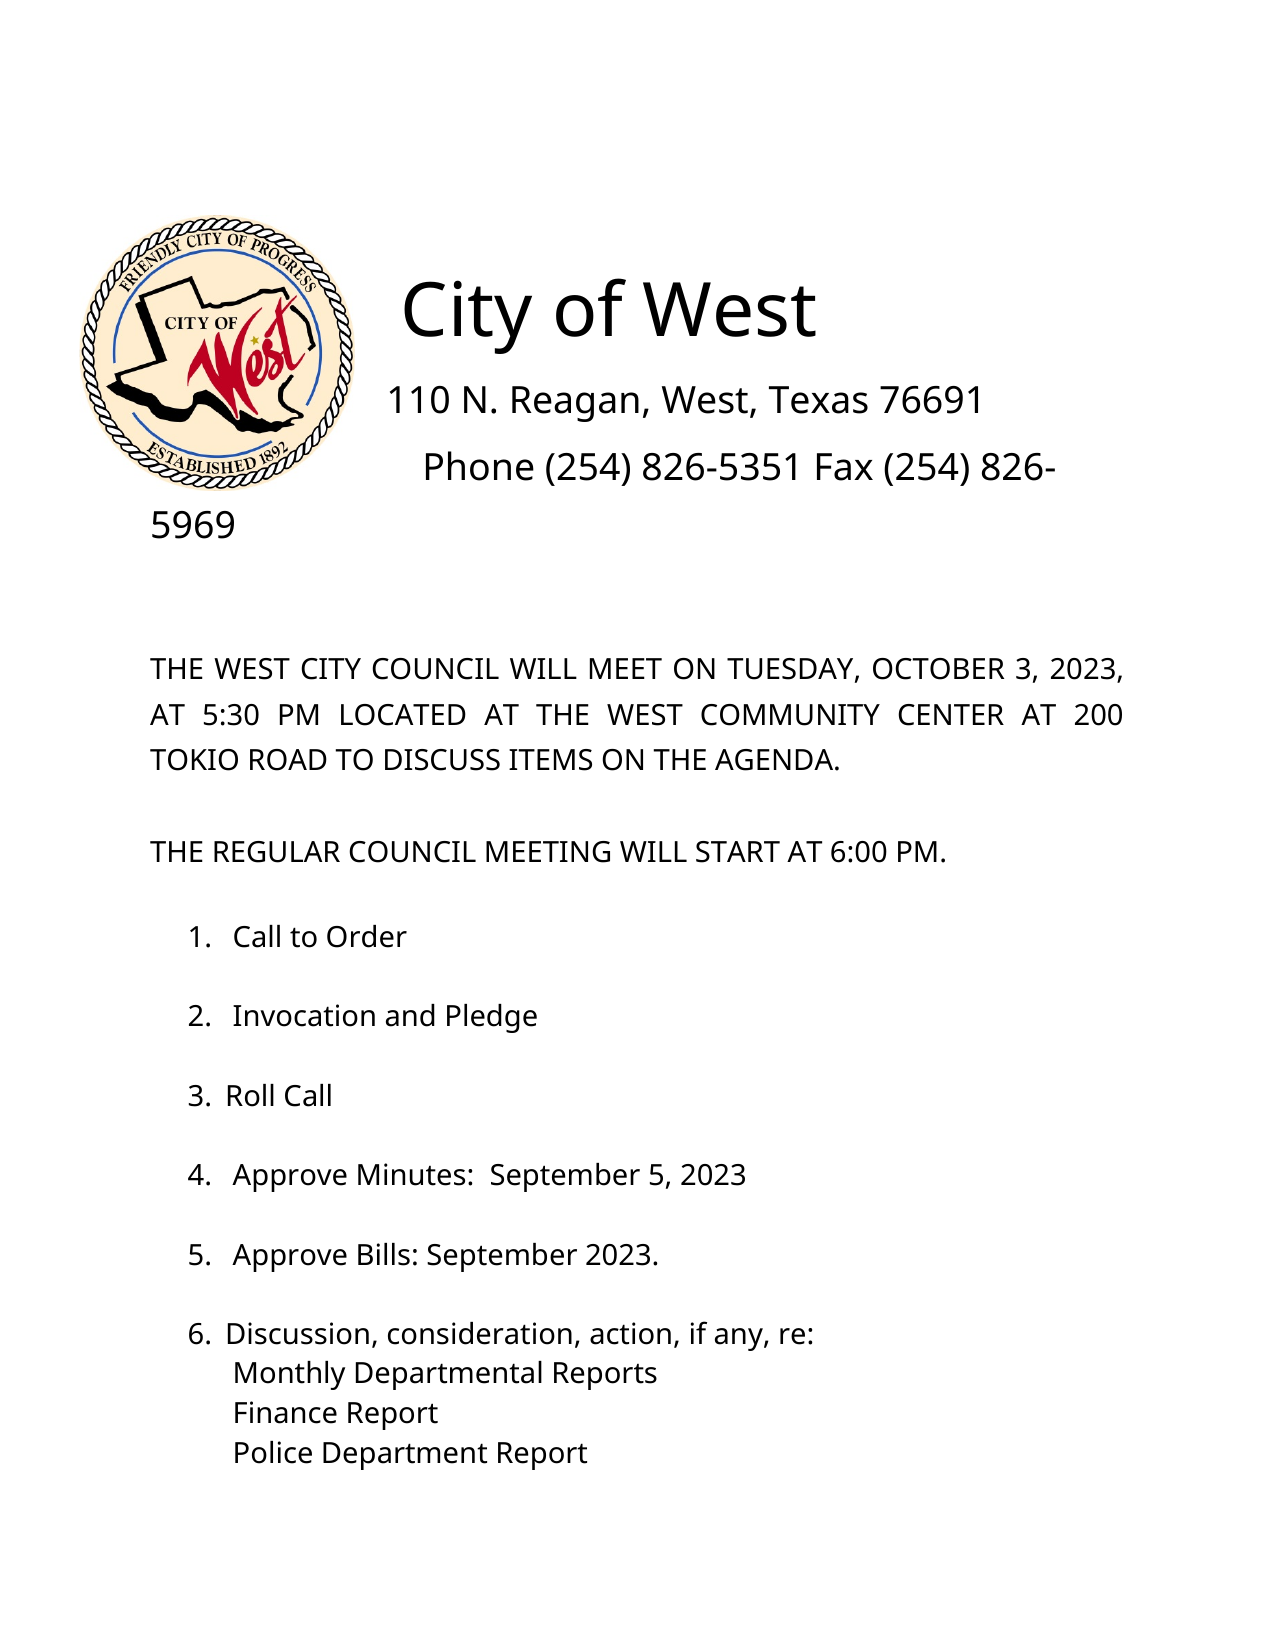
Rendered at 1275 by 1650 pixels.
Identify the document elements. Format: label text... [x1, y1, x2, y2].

text THE WEST CITY COUNCIL WILL MEET ON TUESDAY, OCTOBER 3, 2023, AT 5:30 PM LOCATED AT THE WEST COMMUNITY CENTER AT 200 TOKIO ROAD TO DISCUSS ITEMS ON THE AGENDA. [150, 648, 1125, 779]
list Finance Report [225, 1392, 1125, 1432]
list Monthly Departmental Reports [225, 1353, 1125, 1392]
text City of West [150, 256, 1125, 358]
list Invocation and Pledge [187, 996, 1125, 1035]
list Police Department Report [225, 1432, 1125, 1472]
picture [79, 215, 355, 491]
text Phone (254) 826-5351 Fax (254) 826-5969 [150, 440, 1125, 549]
text 110 N. Reagan, West, Texas 76691 [150, 373, 1125, 424]
list Approve Minutes: September 5, 2023 [187, 1154, 1125, 1194]
list Discussion, consideration, action, if any, re: [187, 1313, 1125, 1353]
list Approve Bills: September 2023. [187, 1234, 1125, 1273]
list Roll Call [187, 1075, 1125, 1115]
list Call to Order [187, 916, 1125, 956]
text THE REGULAR COUNCIL MEETING WILL START AT 6:00 PM. [150, 831, 1125, 871]
